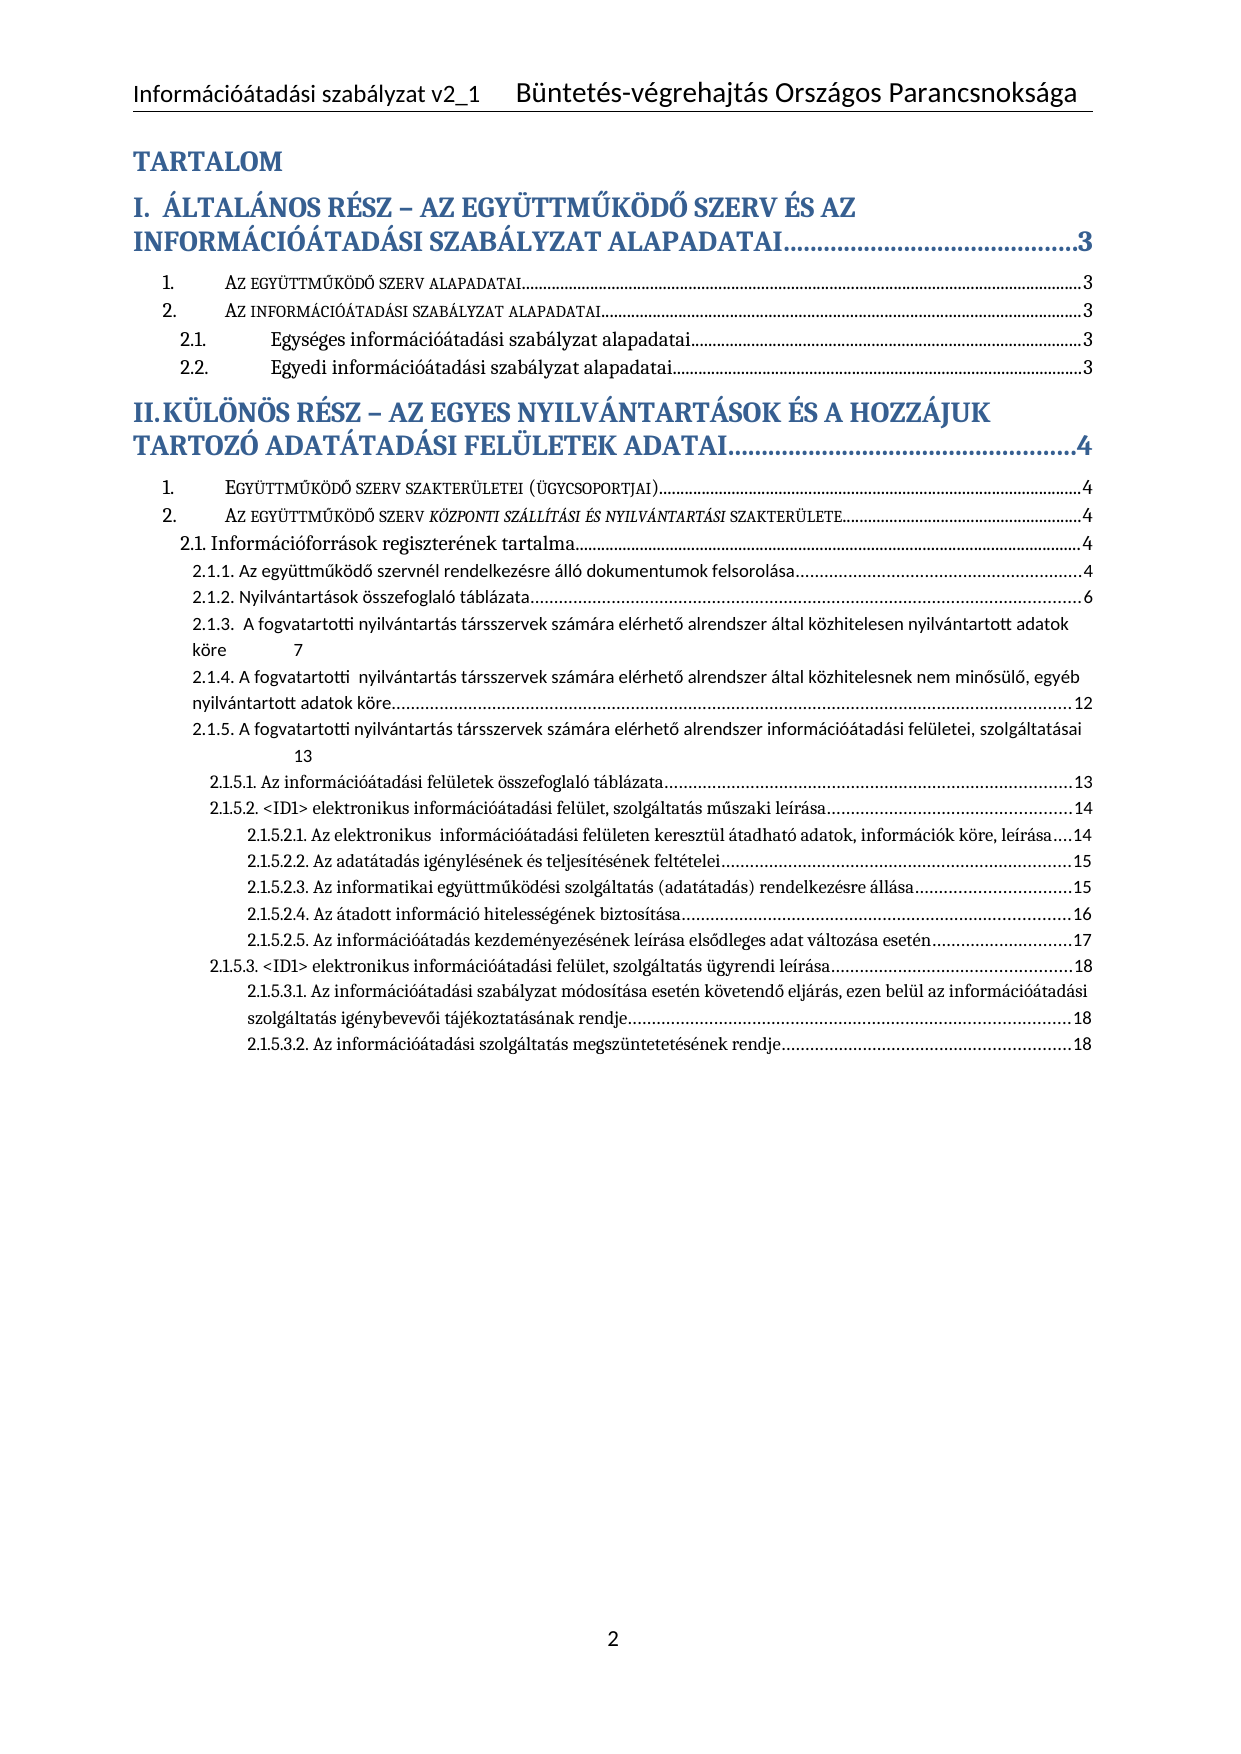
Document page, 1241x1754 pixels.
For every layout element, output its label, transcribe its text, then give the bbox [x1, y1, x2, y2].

text 2.1.5.2.2. Az adatátadás igénylésének és teljesítésének feltételei 15 [247, 849, 1093, 872]
text 2. Az együttműködő szerv központi szállítási és nyilvántartási szakterülete 4 [162, 504, 1093, 528]
text I. Általános rész – az együttműködő szerv és az információátadási szabályzat alapadatai 3 [133, 191, 1093, 258]
text Tartalom [133, 145, 1093, 179]
text 2.1.2. Nyilvántartások összefoglaló táblázata 6 [192, 586, 1093, 609]
text 2.1. Egységes információátadási szabályzat alapadatai 3 [180, 327, 1093, 351]
text 2.2. Egyedi információátadási szabályzat alapadatai 3 [180, 355, 1093, 379]
text 2.1.5.2.4. Az átadott információ hitelességének biztosítása 16 [247, 902, 1093, 925]
text 2.1.4. A fogvatartotti nyilvántartás társszervek számára elérhető alrendszer által közhitelesnek nem minősülő, egyéb nyilvántartott adatok köre 12 [192, 665, 1093, 714]
text 2.1.5.3. <ID1> elektronikus információátadási felület, szolgáltatás ügyrendi leírása 18 [210, 955, 1093, 978]
text 2.1. Információforrások regiszterének tartalma 4 [180, 532, 1093, 556]
text 2.1.5.2.5. Az információátadás kezdeményezésének leírása elsődleges adat változása esetén 17 [247, 928, 1093, 951]
text 2.1.5.2.3. Az informatikai együttműködési szolgáltatás (adatátadás) rendelkezésre állása 15 [247, 876, 1093, 898]
text 1. Együttműködő szerv szakterületei (ügycsoportjai) 4 [162, 476, 1093, 499]
text 2.1.5.3.1. Az információátadási szabályzat módosítása esetén követendő eljárás, ezen belül az információátadási szolgáltatás igénybevevői tájékoztatásának rendje 18 [247, 981, 1093, 1029]
text 2.1.5.3.2. Az információátadási szolgáltatás megszüntetetésének rendje 18 [247, 1032, 1093, 1055]
text 2. Az információátadási szabályzat alapadatai 3 [162, 299, 1093, 323]
text II. Különös rész – az egyes nyilvántartások és a hozzájuk tartozó adatátadási felületek adatai 4 [133, 396, 1093, 463]
text 2.1.5. A fogvatartotti nyilvántartás társszervek számára elérhető alrendszer információátadási felületei, szolgáltatásai 13 [192, 717, 1093, 767]
text 2.1.1. Az együttműködő szervnél rendelkezésre álló dokumentumok felsorolása 4 [192, 559, 1093, 582]
text 2.1.5.2. <ID1> elektronikus információátadási felület, szolgáltatás műszaki leírása 14 [210, 797, 1093, 819]
text 2.1.5.1. Az információátadási felületek összefoglaló táblázata 13 [210, 770, 1093, 793]
text 2.1.5.2.1. Az elektronikus információátadási felületen keresztül átadható adatok, információk köre, leírása 14 [247, 823, 1093, 846]
text 2.1.3. A fogvatartotti nyilvántartás társszervek számára elérhető alrendszer által közhitelesen nyilvántartott adatok köre 7 [192, 612, 1093, 661]
text 1. Az együttműködő szerv alapadatai 3 [162, 271, 1093, 295]
